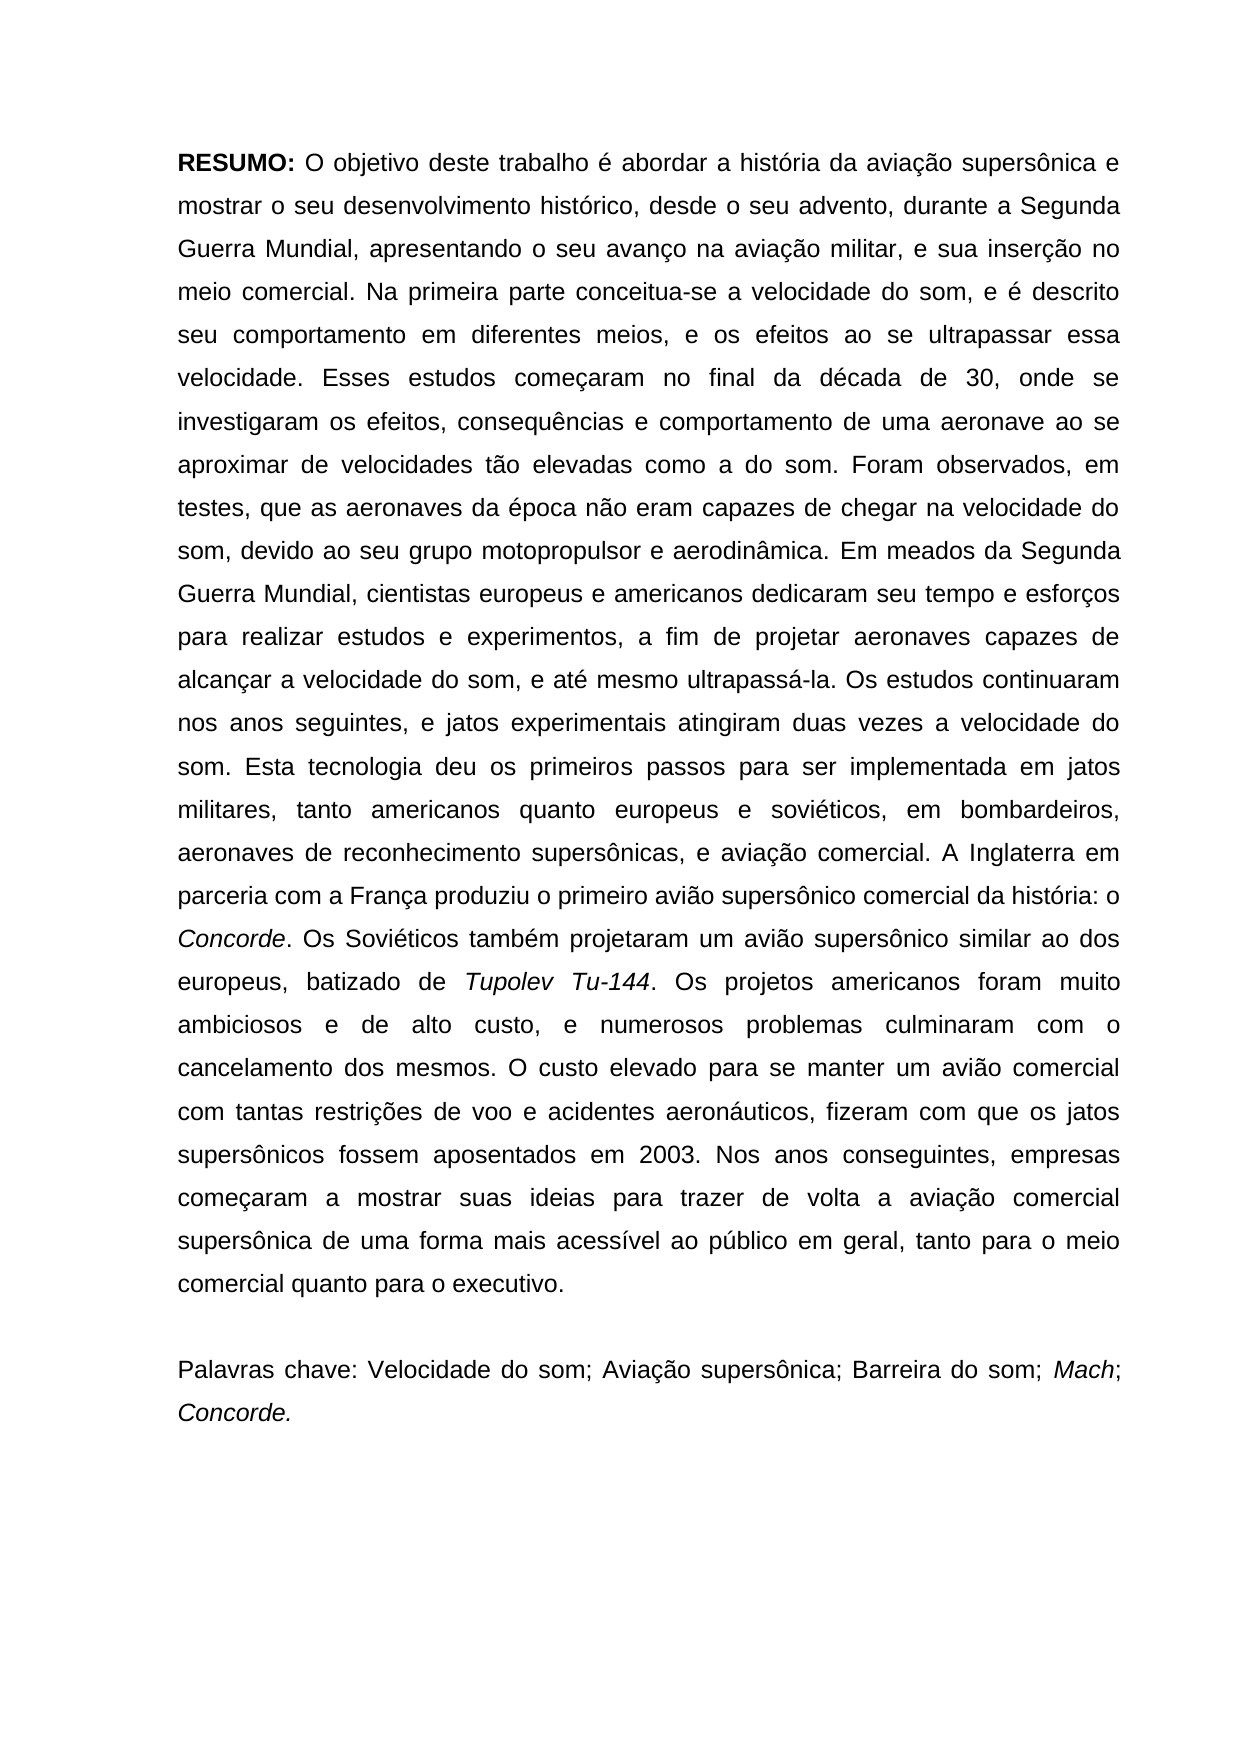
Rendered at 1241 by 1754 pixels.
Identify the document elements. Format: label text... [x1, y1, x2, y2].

text Palavras chave: Velocidade do som; Aviação supersônica; Barreira do som; Mach; Concorde. [177, 1355, 1121, 1427]
text RESUMO: O objetivo deste trabalho é abordar a história da aviação supersônica e mostrar o seu desenvolvimento histórico, desde o seu advento, durante a Segunda Guerra Mundial, apresentando o seu avanço na aviação militar, e sua inserção no meio comercial. Na primeira parte conceitua-se a velocidade do som, e é descrito seu comportamento em diferentes meios, e os efeitos ao se ultrapassar essa velocidade. Esses estudos começaram no final da década de 30, onde se investigaram os efeitos, consequências e comportamento de uma aeronave ao se aproximar de velocidades tão elevadas como a do som. Foram observados, em testes, que as aeronaves da época não eram capazes de chegar na velocidade do som, devido ao seu grupo motopropulsor e aerodinâmica. Em meados da Segunda Guerra Mundial, cientistas europeus e americanos dedicaram seu tempo e esforços para realizar estudos e experimentos, a fim de projetar aeronaves capazes de alcançar a velocidade do som, e até mesmo ultrapassá-la. Os estudos continuaram nos anos seguintes, e jatos experimentais atingiram duas vezes a velocidade do som. Esta tecnologia deu os primeiros passos para ser implementada em jatos militares, tanto americanos quanto europeus e soviéticos, em bombardeiros, aeronaves de reconhecimento supersônicas, e aviação comercial. A Inglaterra em parceria com a França produziu o primeiro avião supersônico comercial da história: o Concorde. Os Soviéticos também projetaram um avião supersônico similar ao dos europeus, batizado de Tupolev Tu-144. Os projetos americanos foram muito ambiciosos e de alto custo, e numerosos problemas culminaram com o cancelamento dos mesmos. O custo elevado para se manter um avião comercial com tantas restrições de voo e acidentes aeronáuticos, fizeram com que os jatos supersônicos fossem aposentados em 2003. Nos anos conseguintes, empresas começaram a mostrar suas ideias para trazer de volta a aviação comercial supersônica de uma forma mais acessível ao público em geral, tanto para o meio comercial quanto para o executivo. [177, 148, 1121, 1298]
